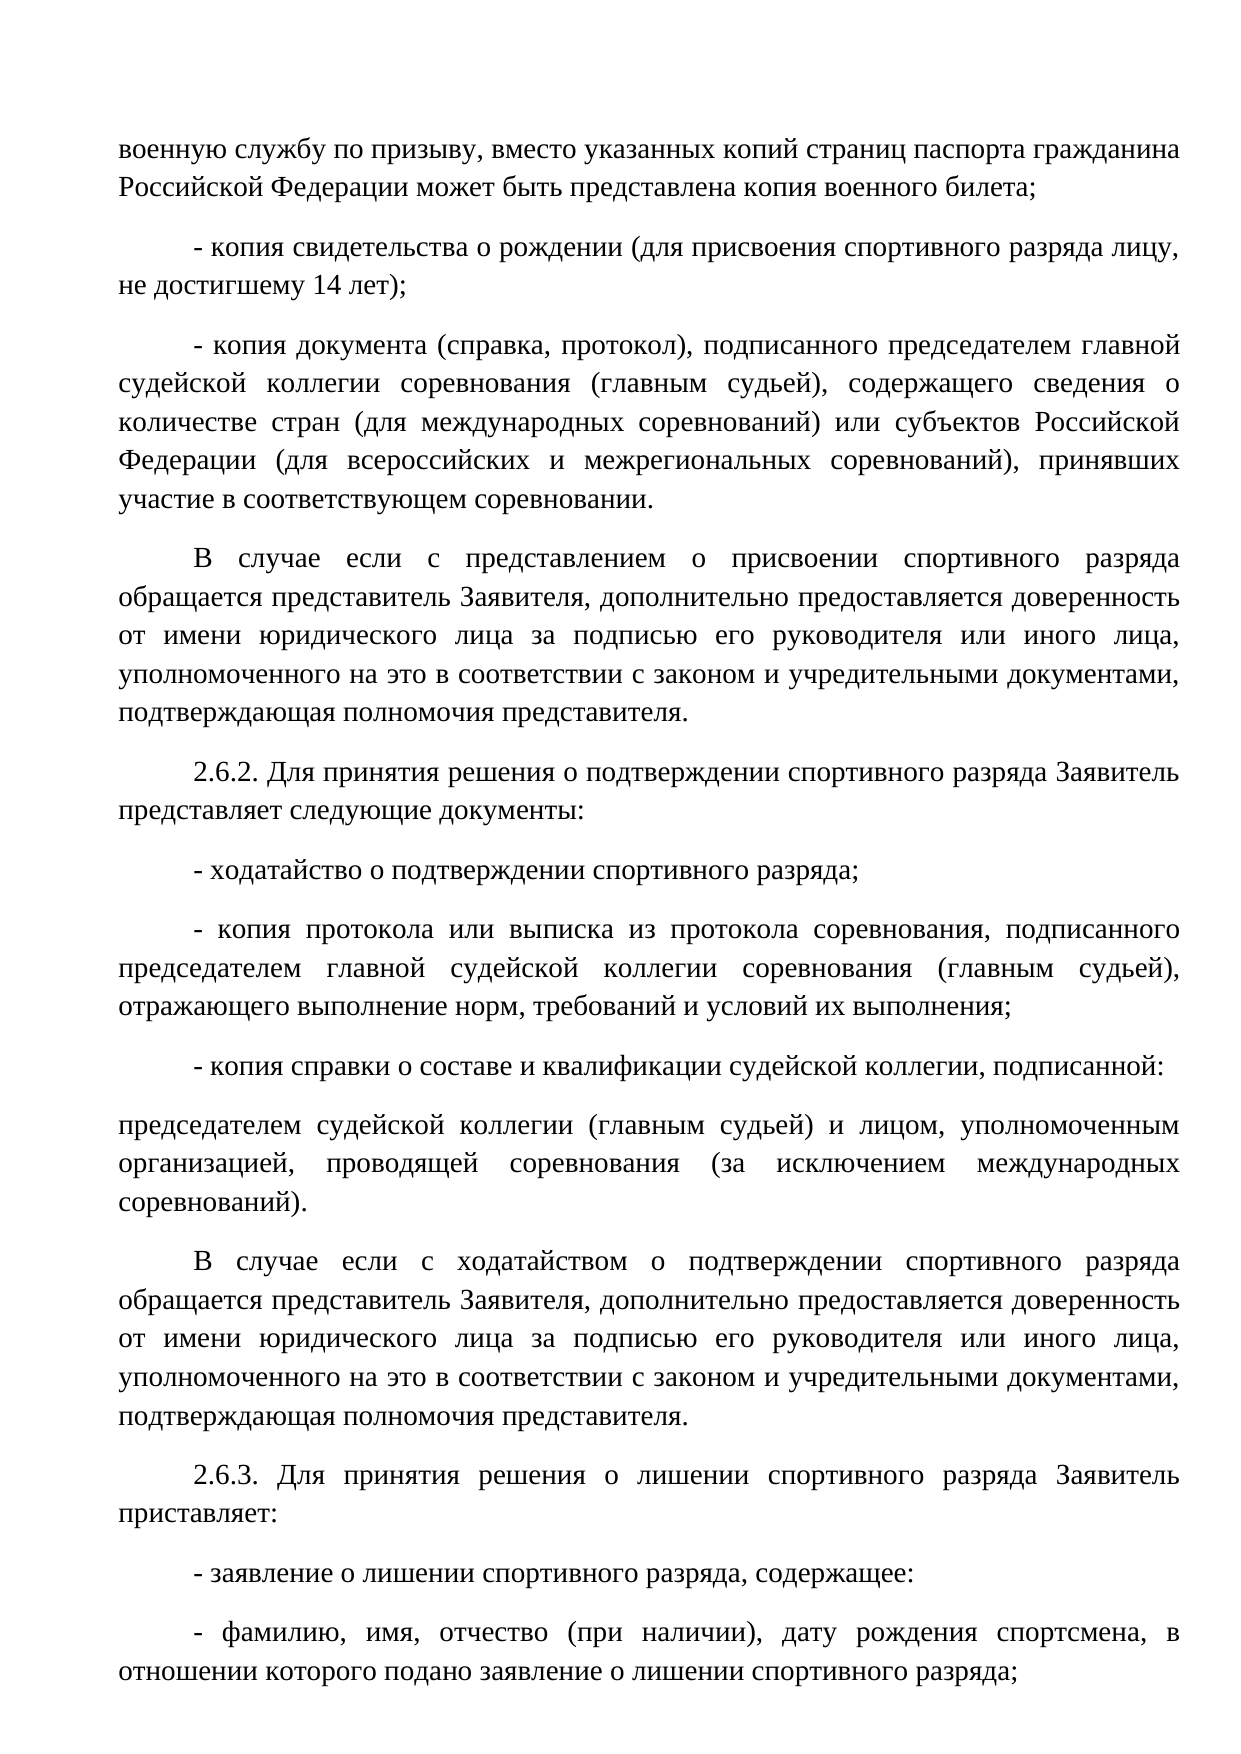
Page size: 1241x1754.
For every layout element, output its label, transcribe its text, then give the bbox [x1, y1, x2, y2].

text - заявление о лишении спортивного разряда, содержащее: [118, 1555, 1181, 1588]
text - копия протокола или выписка из протокола соревнования, подписанного председателем главной судейской коллегии соревнования (главным судьей), отражающего выполнение норм, требований и условий их выполнения; [118, 911, 1181, 1022]
text - фамилию, имя, отчество (при наличии), дату рождения спортсмена, в отношении которого подано заявление о лишении спортивного разряда; [118, 1614, 1181, 1686]
text В случае если с представлением о присвоении спортивного разряда обращается представитель Заявителя, дополнительно предоставляется доверенность от имени юридического лица за подписью его руководителя или иного лица, уполномоченного на это в соответствии с законом и учредительными документами, подтверждающая полномочия представителя. [118, 540, 1181, 728]
text - копия справки о составе и квалификации судейской коллегии, подписанной: [118, 1048, 1181, 1081]
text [118, 131, 1181, 203]
text - ходатайство о подтверждении спортивного разряда; [118, 852, 1181, 885]
text председателем судейской коллегии (главным судьей) и лицом, уполномоченным организацией, проводящей соревнования (за исключением международных соревнований). [118, 1107, 1181, 1218]
text 2.6.2. Для принятия решения о подтверждении спортивного разряда Заявитель представляет следующие документы: [118, 754, 1181, 826]
text - копия свидетельства о рождении (для присвоения спортивного разряда лицу, не достигшему 14 лет); [118, 229, 1181, 301]
text - копия документа (справка, протокол), подписанного председателем главной судейской коллегии соревнования (главным судьей), содержащего сведения о количестве стран (для международных соревнований) или субъектов Российской Федерации (для всероссийских и межрегиональных соревнований), принявших участие в соответствующем соревновании. [118, 327, 1181, 514]
text 2.6.3. Для принятия решения о лишении спортивного разряда Заявитель приставляет: [118, 1457, 1181, 1529]
text В случае если с ходатайством о подтверждении спортивного разряда обращается представитель Заявителя, дополнительно предоставляется доверенность от имени юридического лица за подписью его руководителя или иного лица, уполномоченного на это в соответствии с законом и учредительными документами, подтверждающая полномочия представителя. [118, 1243, 1181, 1431]
